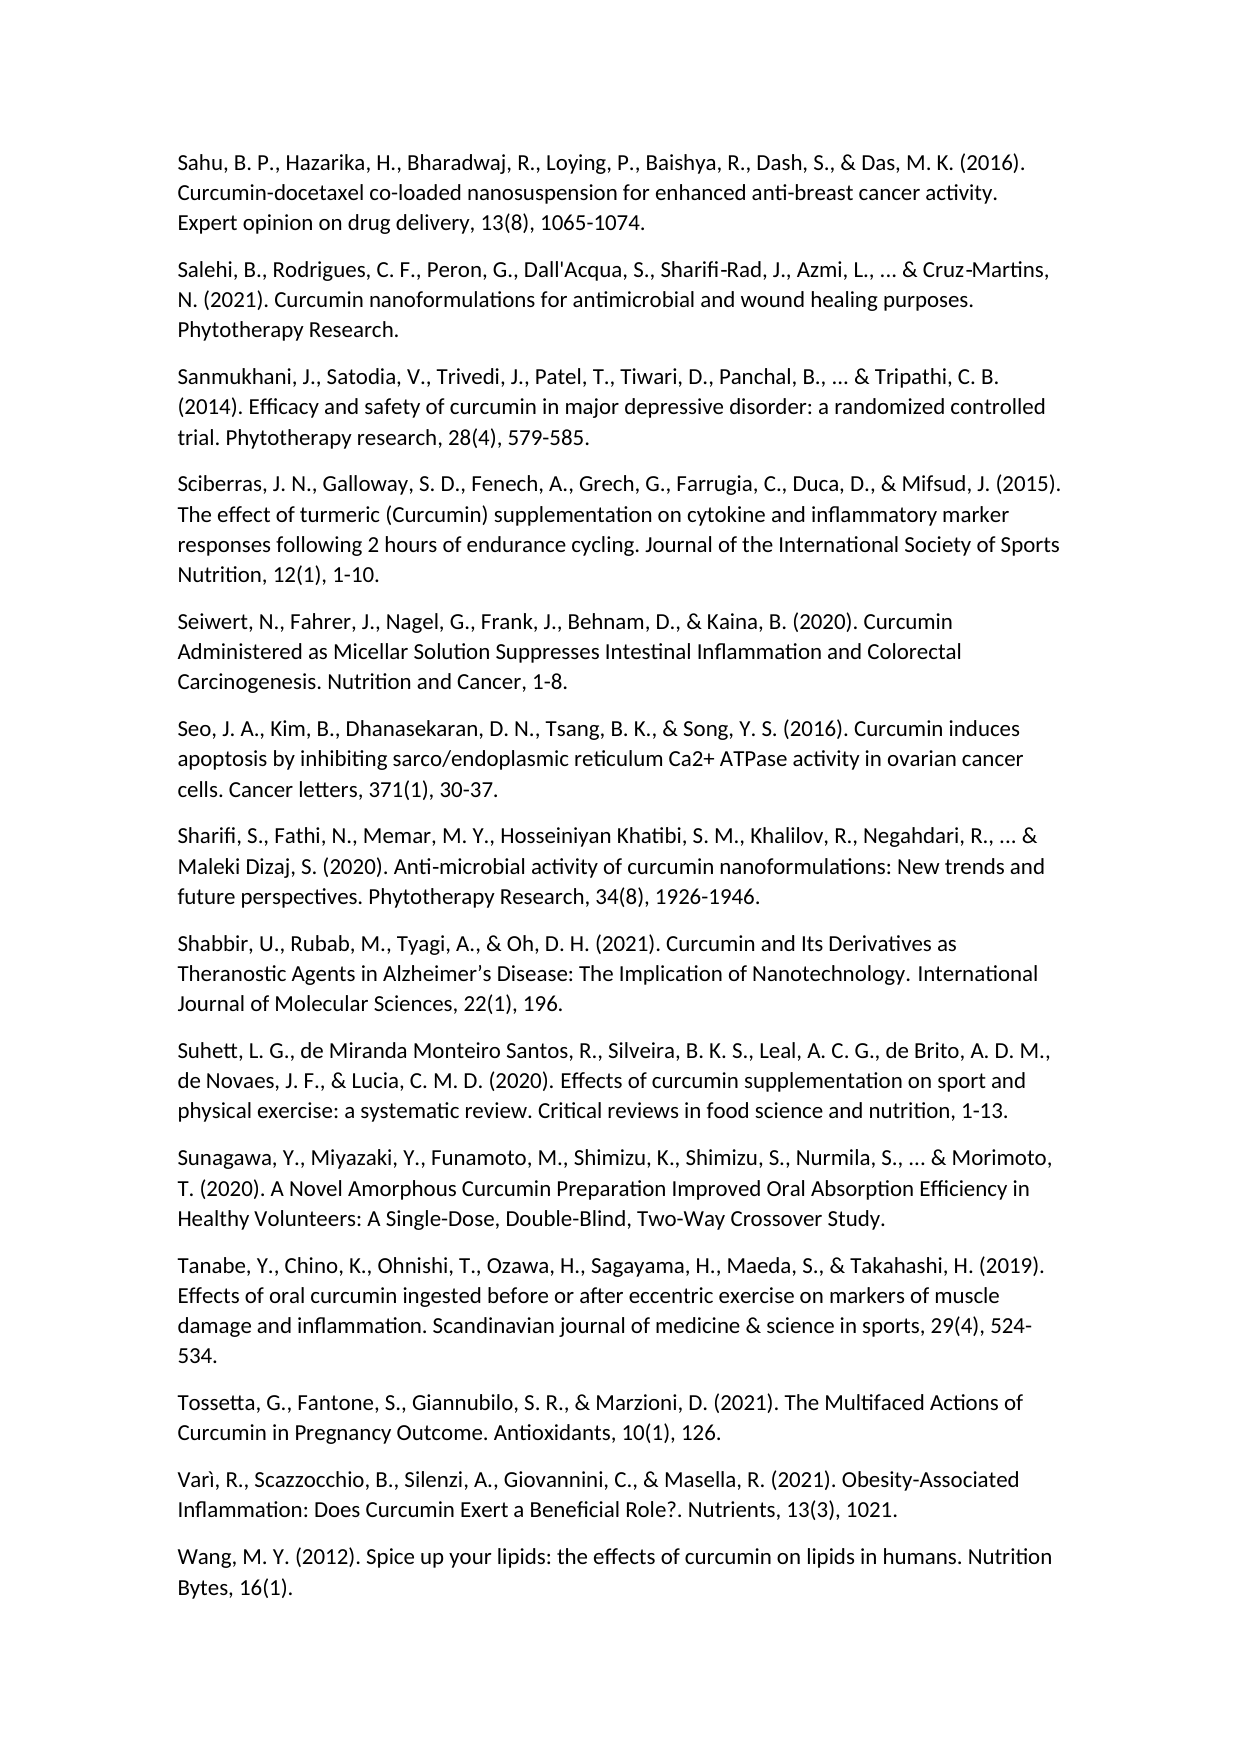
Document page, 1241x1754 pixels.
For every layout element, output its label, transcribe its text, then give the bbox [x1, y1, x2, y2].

text Tanabe, Y., Chino, K., Ohnishi, T., Ozawa, H., Sagayama, H., Maeda, S., & Takahashi, H. (2019). Effects of oral curcumin ingested before or after eccentric exercise on markers of muscle damage and inflammation. Scandinavian journal of medicine & science in sports, 29(4), 524-534. [177, 1251, 1063, 1369]
text Shabbir, U., Rubab, M., Tyagi, A., & Oh, D. H. (2021). Curcumin and Its Derivatives as Theranostic Agents in Alzheimer’s Disease: The Implication of Nanotechnology. International Journal of Molecular Sciences, 22(1), 196. [177, 929, 1063, 1017]
text Sunagawa, Y., Miyazaki, Y., Funamoto, M., Shimizu, K., Shimizu, S., Nurmila, S., ... & Morimoto, T. (2020). A Novel Amorphous Curcumin Preparation Improved Oral Absorption Efficiency in Healthy Volunteers: A Single-Dose, Double-Blind, Two-Way Crossover Study. [177, 1143, 1063, 1232]
text Sahu, B. P., Hazarika, H., Bharadwaj, R., Loying, P., Baishya, R., Dash, S., & Das, M. K. (2016). Curcumin-docetaxel co-loaded nanosuspension for enhanced anti-breast cancer activity. Expert opinion on drug delivery, 13(8), 1065-1074. [177, 148, 1063, 236]
text Sciberras, J. N., Galloway, S. D., Fenech, A., Grech, G., Farrugia, C., Duca, D., & Mifsud, J. (2015). The effect of turmeric (Curcumin) supplementation on cytokine and inflammatory marker responses following 2 hours of endurance cycling. Journal of the International Society of Sports Nutrition, 12(1), 1-10. [177, 469, 1063, 588]
text Varì, R., Scazzocchio, B., Silenzi, A., Giovannini, C., & Masella, R. (2021). Obesity-Associated Inflammation: Does Curcumin Exert a Beneficial Role?. Nutrients, 13(3), 1021. [177, 1465, 1063, 1523]
text Sharifi, S., Fathi, N., Memar, M. Y., Hosseiniyan Khatibi, S. M., Khalilov, R., Negahdari, R., ... & Maleki Dizaj, S. (2020). Anti‐microbial activity of curcumin nanoformulations: New trends and future perspectives. Phytotherapy Research, 34(8), 1926-1946. [177, 822, 1063, 910]
text Seo, J. A., Kim, B., Dhanasekaran, D. N., Tsang, B. K., & Song, Y. S. (2016). Curcumin induces apoptosis by inhibiting sarco/endoplasmic reticulum Ca2+ ATPase activity in ovarian cancer cells. Cancer letters, 371(1), 30-37. [177, 714, 1063, 803]
text Tossetta, G., Fantone, S., Giannubilo, S. R., & Marzioni, D. (2021). The Multifaced Actions of Curcumin in Pregnancy Outcome. Antioxidants, 10(1), 126. [177, 1388, 1063, 1446]
text Suhett, L. G., de Miranda Monteiro Santos, R., Silveira, B. K. S., Leal, A. C. G., de Brito, A. D. M., de Novaes, J. F., & Lucia, C. M. D. (2020). Effects of curcumin supplementation on sport and physical exercise: a systematic review. Critical reviews in food science and nutrition, 1-13. [177, 1036, 1063, 1124]
text Salehi, B., Rodrigues, C. F., Peron, G., Dall'Acqua, S., Sharifi‐Rad, J., Azmi, L., ... & Cruz‐Martins, N. (2021). Curcumin nanoformulations for antimicrobial and wound healing purposes. Phytotherapy Research. [177, 255, 1063, 343]
text Seiwert, N., Fahrer, J., Nagel, G., Frank, J., Behnam, D., & Kaina, B. (2020). Curcumin Administered as Micellar Solution Suppresses Intestinal Inflammation and Colorectal Carcinogenesis. Nutrition and Cancer, 1-8. [177, 607, 1063, 695]
text Sanmukhani, J., Satodia, V., Trivedi, J., Patel, T., Tiwari, D., Panchal, B., ... & Tripathi, C. B. (2014). Efficacy and safety of curcumin in major depressive disorder: a randomized controlled trial. Phytotherapy research, 28(4), 579-585. [177, 362, 1063, 451]
text Wang, M. Y. (2012). Spice up your lipids: the effects of curcumin on lipids in humans. Nutrition Bytes, 16(1). [177, 1542, 1063, 1601]
